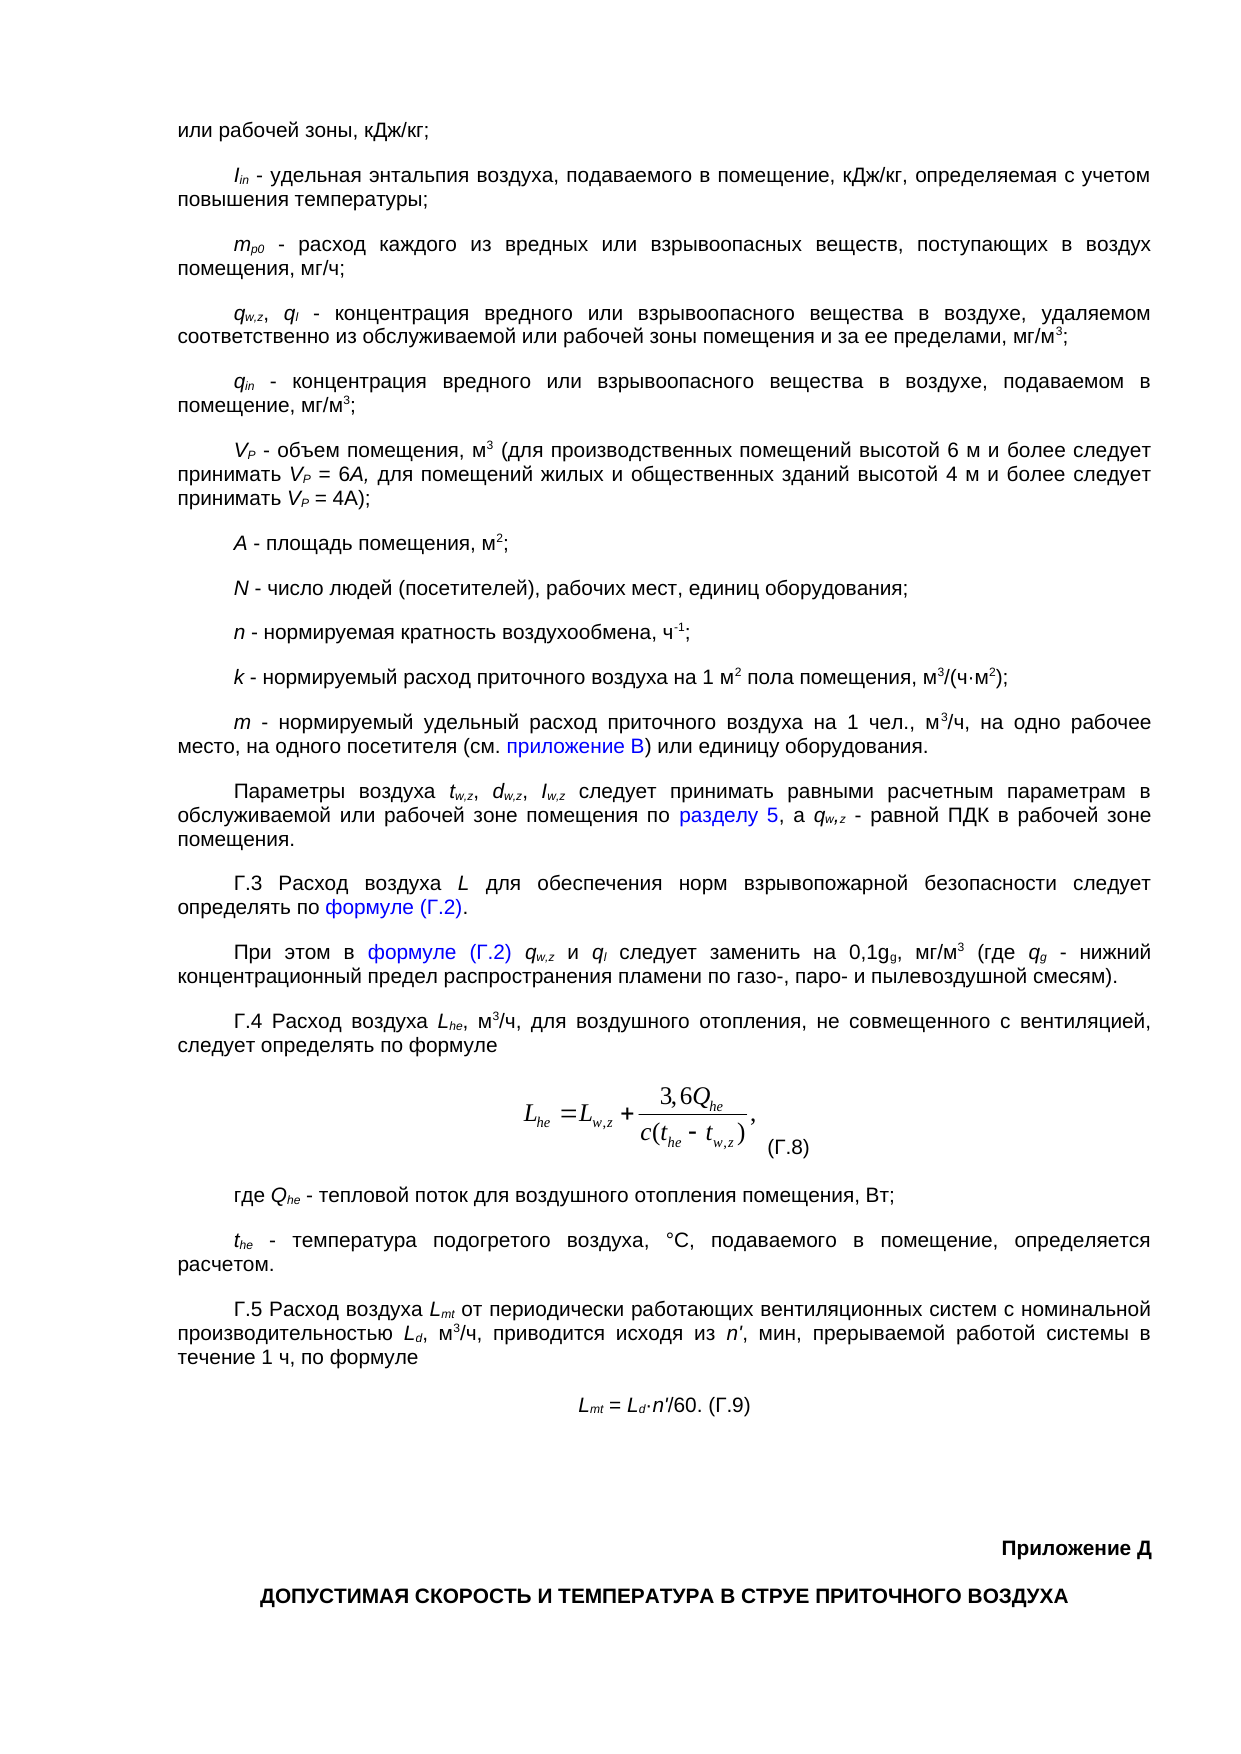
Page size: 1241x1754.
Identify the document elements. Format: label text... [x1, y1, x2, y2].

text N - число людей (посетителей), рабочих мест, единиц оборудования; [177, 575, 1152, 599]
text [177, 118, 1152, 142]
text При этом в формуле (Г.2) qw,z и ql следует заменить на 0,1gg, мг/м3 (где qg - нижний концентрационный предел распространения пламени по газо-, паро- и пылевоздушной смесям). [177, 940, 1152, 988]
text qin - концентрация вредного или взрывоопасного вещества в воздухе, подаваемом в помещение, мг/м3; [177, 369, 1152, 417]
text Параметры воздуха tw,z, dw,z, Iw,z следует принимать равными расчетным параметрам в обслуживаемой или рабочей зоне помещения по разделу 5, а qw,z - равной ПДК в рабочей зоне помещения. [177, 778, 1152, 850]
text n - нормируемая кратность воздухообмена, ч-1; [177, 620, 1152, 644]
text Iin - удельная энтальпия воздуха, подаваемого в помещение, кДж/кг, определяемая с учетом повышения температуры; [177, 163, 1152, 211]
text (Г.8) [177, 1081, 1152, 1159]
text Приложение Д [177, 1536, 1152, 1560]
text the - температура подогретого воздуха, °C, подаваемого в помещение, определяется расчетом. [177, 1228, 1152, 1276]
text m - нормируемый удельный расход приточного воздуха на 1 чел., м3/ч, на одно рабочее место, на одного посетителя (см. приложение В) или единицу оборудования. [177, 710, 1152, 758]
text Г.4 Расход воздуха Lhe, м3/ч, для воздушного отопления, не совмещенного с вентиляцией, следует определять по формуле [177, 1009, 1152, 1057]
text qw,z, ql - концентрация вредного или взрывоопасного вещества в воздухе, удаляемом соответственно из обслуживаемой или рабочей зоны помещения и за ее пределами, мг/м3; [177, 300, 1152, 348]
text mp0 - расход каждого из вредных или взрывоопасных веществ, поступающих в воздух помещения, мг/ч; [177, 232, 1152, 279]
text A - площадь помещения, м2; [177, 531, 1152, 554]
text k - нормируемый расход приточного воздуха на 1 м2 пола помещения, м3/(ч·м2); [177, 665, 1152, 689]
text где Qhe - тепловой поток для воздушного отопления помещения, Вт; [177, 1183, 1152, 1207]
text Г.3 Расход воздуха L для обеспечения норм взрывопожарной безопасности следует определять по формуле (Г.2). [177, 871, 1152, 919]
title ДОПУСТИМАЯ СКОРОСТЬ И ТЕМПЕРАТУРА В СТРУЕ ПРИТОЧНОГО ВОЗДУХА [177, 1584, 1152, 1608]
text Г.5 Расход воздуха Lmt от периодически работающих вентиляционных систем с номинальной производительностью Ld, м3/ч, приводится исходя из n', мин, прерываемой работой системы в течение 1 ч, по формуле [177, 1297, 1152, 1368]
text Lmt = Ld·n'/60. (Г.9) [177, 1392, 1152, 1416]
text VP - объем помещения, м3 (для производственных помещений высотой 6 м и более следует принимать VP = 6А, для помещений жилых и общественных зданий высотой 4 м и более следует принимать VP = 4А); [177, 438, 1152, 510]
